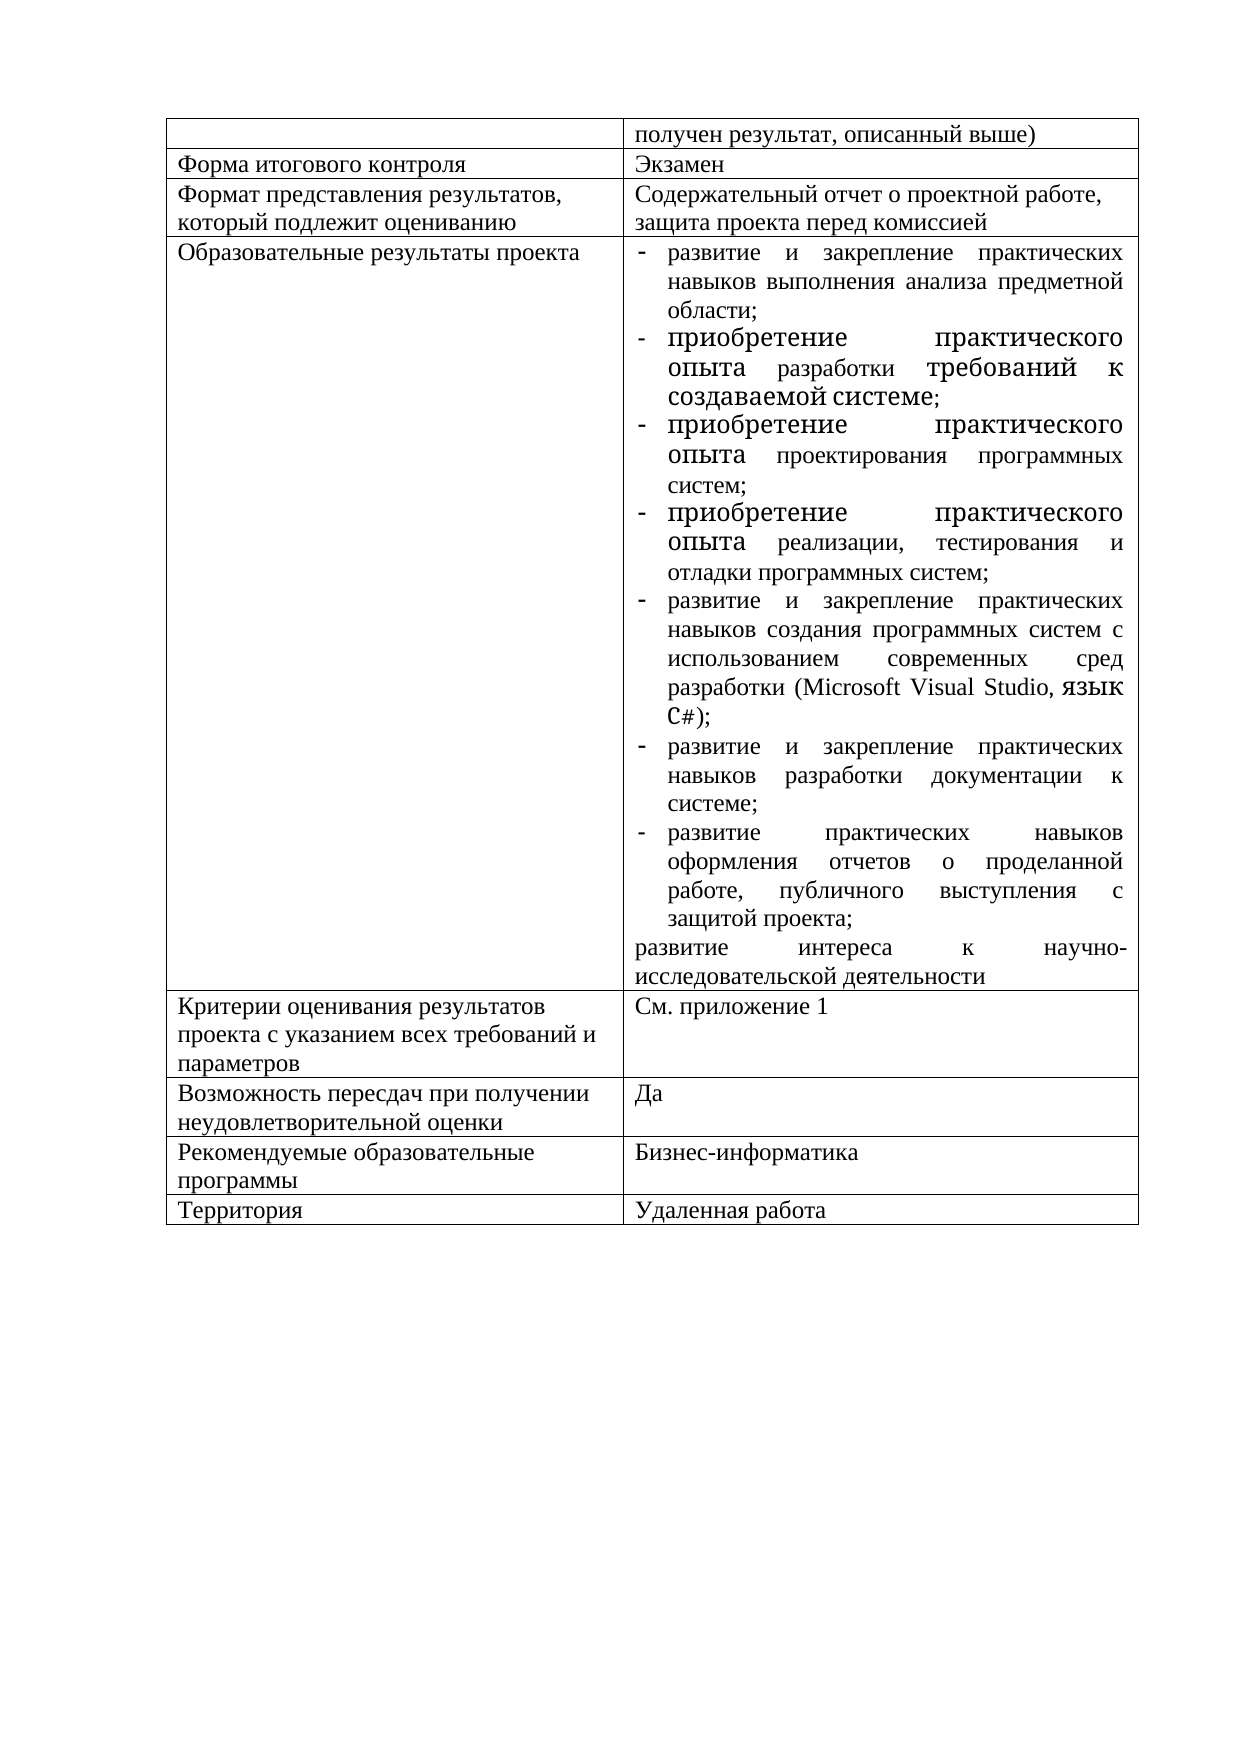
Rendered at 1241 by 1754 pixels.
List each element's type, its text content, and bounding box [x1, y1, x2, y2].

table_cell Территория [167, 1195, 623, 1224]
table_cell Удаленная работа [624, 1195, 1138, 1224]
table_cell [167, 119, 623, 148]
table_cell Рекомендуемые образовательные программы [167, 1137, 623, 1194]
table_cell Формат представления результатов, который подлежит оцениванию [167, 179, 623, 236]
table_cell Возможность пересдач при получении неудовлетворительной оценки [167, 1078, 623, 1136]
table_cell Бизнес-информатика [624, 1137, 1138, 1194]
table_cell Образовательные результаты проекта [167, 237, 623, 990]
table_cell Да [624, 1078, 1138, 1136]
table_cell Содержательный отчет о проектной работе, защита проекта перед комиссией [624, 179, 1138, 236]
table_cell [624, 119, 1138, 148]
table_cell Экзамен [624, 149, 1138, 178]
table_cell Форма итогового контроля [167, 149, 623, 178]
table_cell Критерии оценивания результатов проекта с указанием всех требований и параметров [167, 991, 623, 1077]
table_cell См. приложение 1 [624, 991, 1138, 1077]
table_cell развитие и закрепление практических навыков выполнения анализа предметной области; приобретение практического опыта разработки требований к создаваемой системе; приобретение практического опыта проектирования программных систем; приобретение практического опыта реализации, тестирования и отладки программных систем; развитие и закрепление практических навыков создания программных систем с использованием современных сред разработки (Microsoft Visual Studio, язык C#); развитие и закрепление практических навыков разработки документации к системе; развитие практических навыков оформления отчетов о проделанной работе, публичного выступления с защитой проекта; развитие интереса к научно-исследовательской деятельности [624, 237, 1138, 990]
